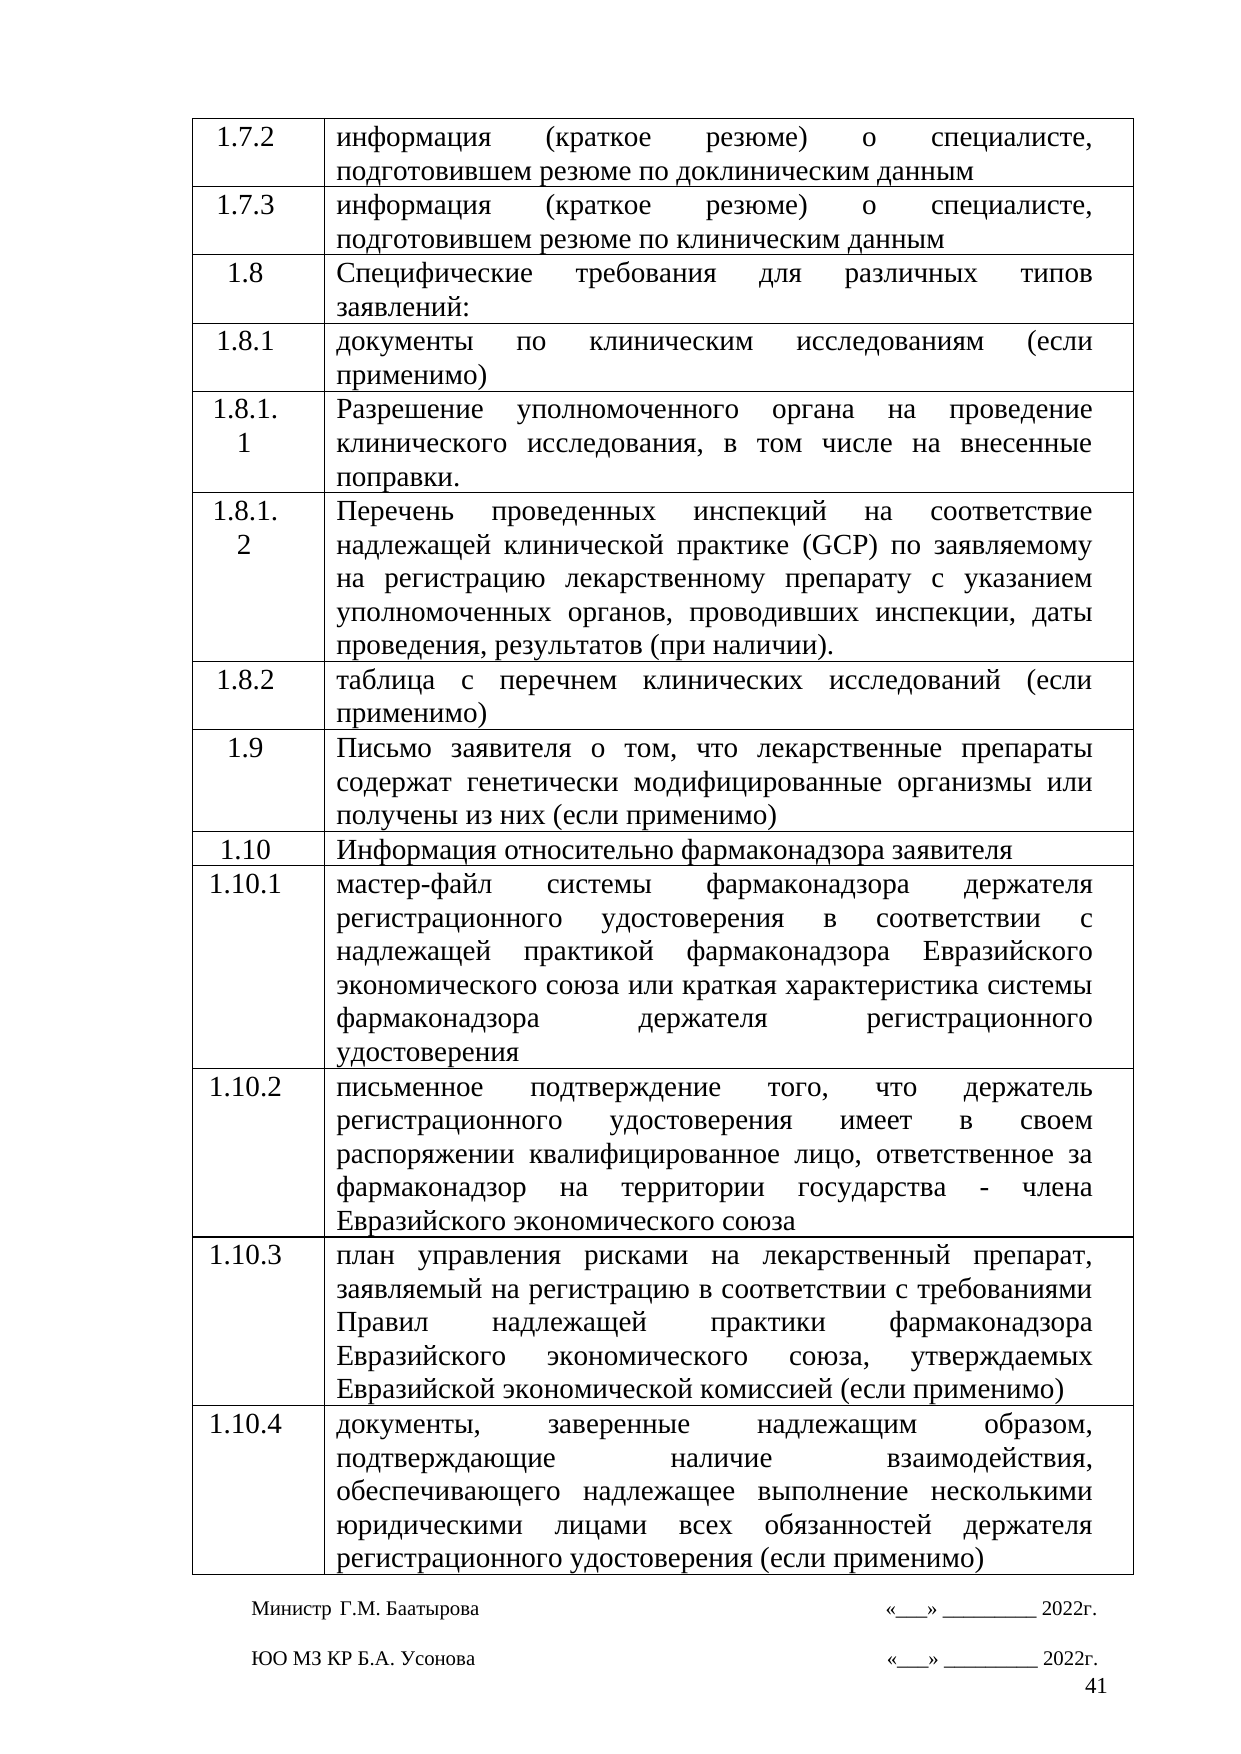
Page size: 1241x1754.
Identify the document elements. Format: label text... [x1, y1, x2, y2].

table_cell 1.10 [193, 832, 324, 865]
table_cell 1.8.2 [193, 662, 324, 729]
table_cell 1.8.1.1 [193, 392, 324, 492]
table_cell документы, заверенные надлежащим образом, подтверждающие наличие взаимодействия, обеспечивающего надлежащее выполнение несколькими юридическими лицами всех обязанностей держателя регистрационного удостоверения (если применимо) [325, 1406, 1133, 1574]
table_cell 1.7.2 [193, 119, 324, 186]
table_cell мастер-файл системы фармаконадзора держателя регистрационного удостоверения в соответствии с надлежащей практикой фармаконадзора Евразийского экономического союза или краткая характеристика системы фармаконадзора держателя регистрационного удостоверения [325, 866, 1133, 1068]
table_cell 1.10.2 [193, 1069, 324, 1236]
table_cell документы по клиническим исследованиям (если применимо) [325, 324, 1133, 391]
table_cell Специфические требования для различных типов заявлений: [325, 255, 1133, 322]
table_cell письменное подтверждение того, что держатель регистрационного удостоверения имеет в своем распоряжении квалифицированное лицо, ответственное за фармаконадзор на территории государства - члена Евразийского экономического союза [325, 1069, 1133, 1236]
table_cell информация (краткое резюме) о специалисте, подготовившем резюме по доклиническим данным [325, 119, 1133, 186]
table_cell Перечень проведенных инспекций на соответствие надлежащей клинической практике (GCP) по заявляемому на регистрацию лекарственному препарату с указанием уполномоченных органов, проводивших инспекции, даты проведения, результатов (при наличии). [325, 493, 1133, 661]
table_cell план управления рисками на лекарственный препарат, заявляемый на регистрацию в соответствии с требованиями Правил надлежащей практики фармаконадзора Евразийского экономического союза, утверждаемых Евразийской экономической комиссией (если применимо) [325, 1238, 1133, 1405]
table_cell 1.10.4 [193, 1406, 324, 1574]
table_cell 1.8 [193, 255, 324, 322]
table_cell Разрешение уполномоченного органа на проведение клинического исследования, в том числе на внесенные поправки. [325, 392, 1133, 492]
table_cell 1.8.1 [193, 324, 324, 391]
table_cell 1.10.3 [193, 1238, 324, 1405]
table_cell Письмо заявителя о том, что лекарственные препараты содержат генетически модифицированные организмы или получены из них (если применимо) [325, 730, 1133, 831]
table_cell информация (краткое резюме) о специалисте, подготовившем резюме по клиническим данным [325, 187, 1133, 254]
table_cell 1.9 [193, 730, 324, 831]
table_cell Информация относительно фармаконадзора заявителя [325, 832, 1133, 865]
table_cell 1.8.1.2 [193, 493, 324, 661]
table_cell 1.7.3 [193, 187, 324, 254]
table_cell таблица с перечнем клинических исследований (если применимо) [325, 662, 1133, 729]
table_cell 1.10.1 [193, 866, 324, 1068]
